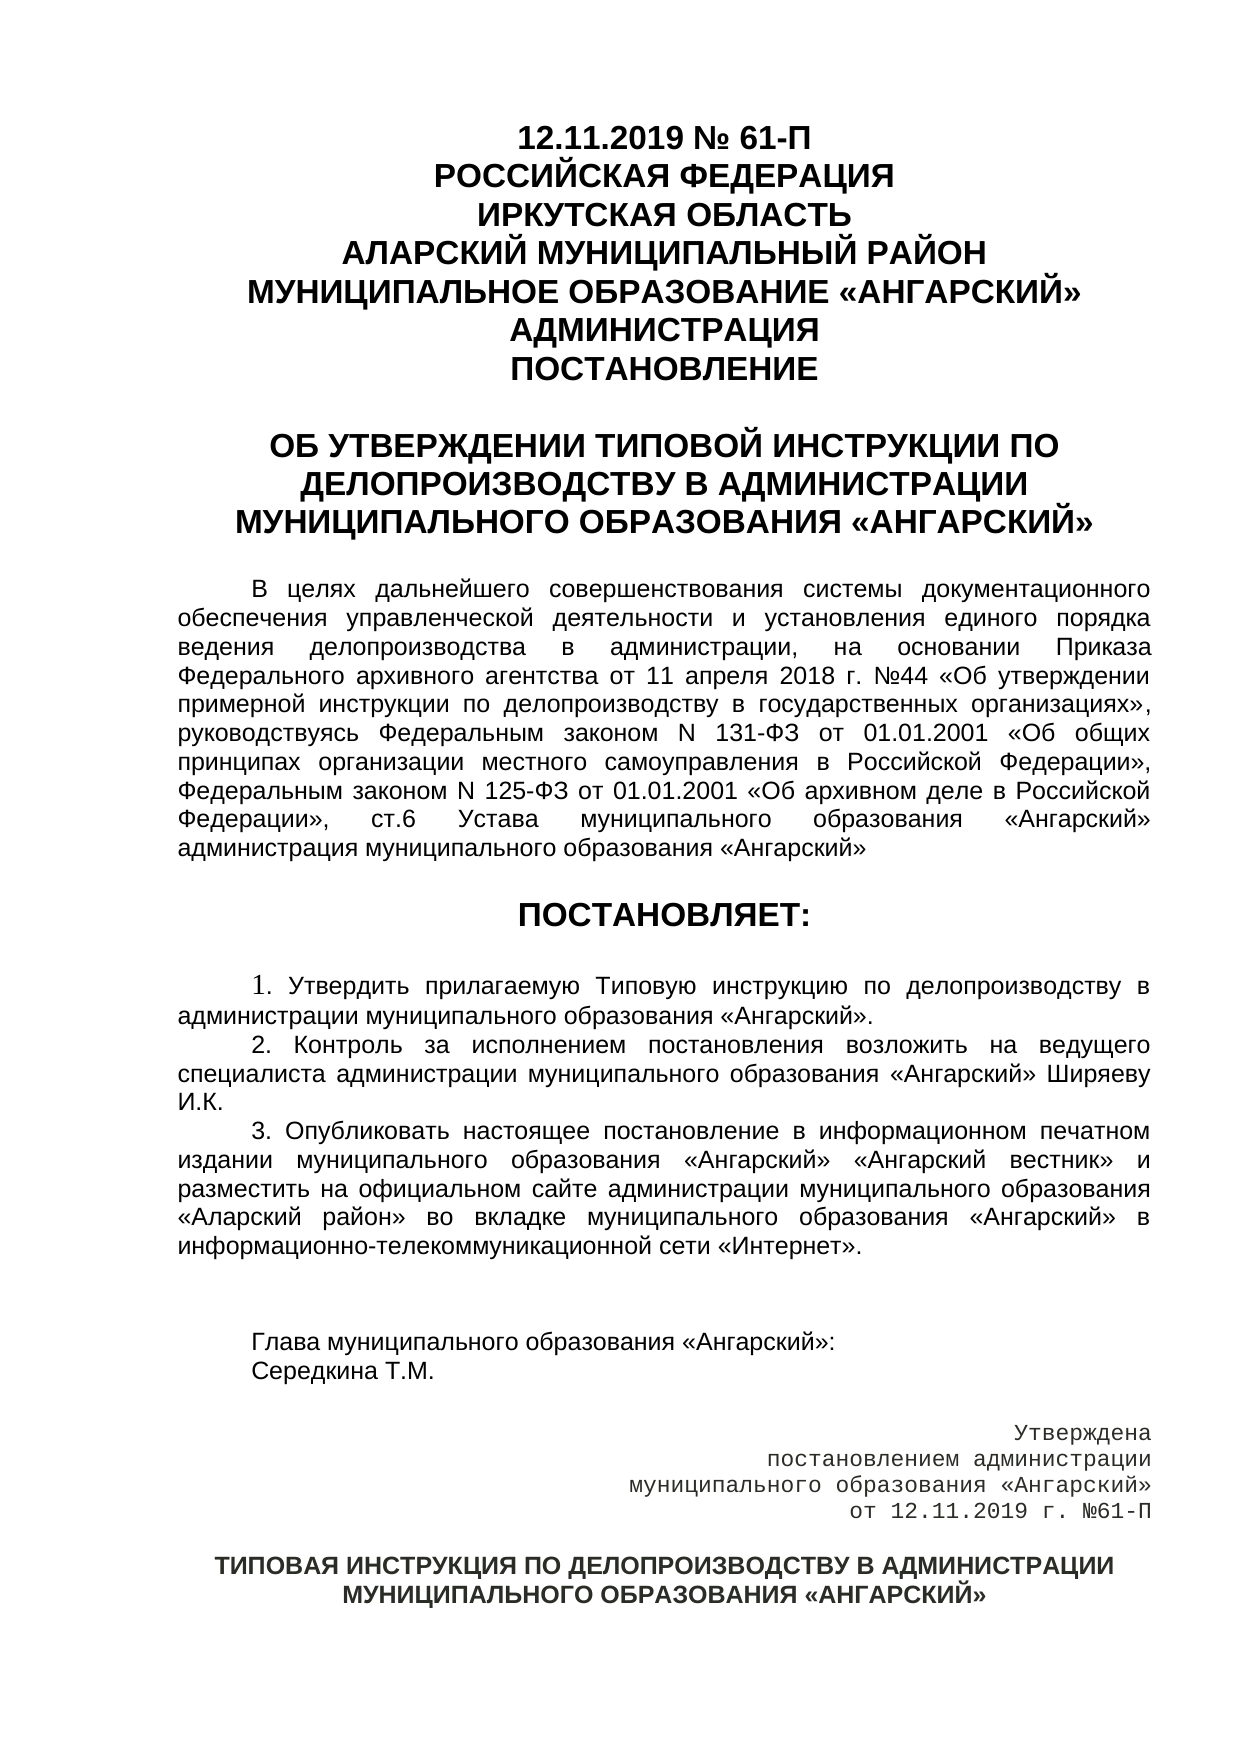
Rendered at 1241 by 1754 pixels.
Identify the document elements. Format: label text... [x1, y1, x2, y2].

text В целях дальнейшего совершенствования системы документационного обеспечения управленческой деятельности и установления единого порядка ведения делопроизводства в администрации, на основании Приказа Федерального архивного агентства от 11 апреля 2018 г. №44 «Об утверждении примерной инструкции по делопроизводству в государственных организациях», руководствуясь Федеральным законом N 131-ФЗ от 01.01.2001 «Об общих принципах организации местного самоуправления в Российской Федерации», Федеральным законом N 125-ФЗ от 01.01.2001 «Об архивном деле в Российской Федерации», ст.6 Устава муниципального образования «Ангарский» администрация муниципального образования «Ангарский» [177, 574, 1152, 862]
text постановлением администрации [177, 1448, 1152, 1473]
text ОБ УТВЕРЖДЕНИИ ТИПОВОЙ ИНСТРУКЦИИ ПО ДЕЛОПРОИЗВОДСТВУ В АДМИНИСТРАЦИИ МУНИЦИПАЛЬНОГО ОБРАЗОВАНИЯ «АНГАРСКИЙ» [177, 426, 1152, 541]
text муниципального образования «Ангарский» [177, 1473, 1152, 1499]
text 1. Утвердить прилагаемую Типовую инструкцию по делопроизводству в администрации муниципального образования «Ангарский». [177, 967, 1152, 1030]
text ИРКУТСКАЯ ОБЛАСТЬ [177, 195, 1152, 233]
text ПОСТАНОВЛЕНИЕ [177, 349, 1152, 387]
text АЛАРСКИЙ МУНИЦИПАЛЬНЫЙ РАЙОН [177, 233, 1152, 272]
text РОССИЙСКАЯ ФЕДЕРАЦИЯ [177, 157, 1152, 195]
text Середкина Т.М. [177, 1356, 1152, 1384]
text 2. Контроль за исполнением постановления возложить на ведущего специалиста администрации муниципального образования «Ангарский» Ширяеву И.К. [177, 1030, 1152, 1116]
text Глава муниципального образования «Ангарский»: [177, 1327, 1152, 1356]
text ТИПОВАЯ ИНСТРУКЦИЯ ПО ДЕЛОПРОИЗВОДСТВУ В АДМИНИСТРАЦИИ МУНИЦИПАЛЬНОГО ОБРАЗОВАНИЯ «АНГАРСКИЙ» [177, 1551, 1152, 1609]
text 12.11.2019 № 61-П [177, 118, 1152, 157]
text от 12.11.2019 г. №61-П [177, 1499, 1152, 1525]
text ПОСТАНОВЛЯЕТ: [177, 896, 1152, 934]
text МУНИЦИПАЛЬНОЕ ОБРАЗОВАНИЕ «АНГАРСКИЙ» [177, 272, 1152, 310]
text 3. Опубликовать настоящее постановление в информационном печатном издании муниципального образования «Ангарский» «Ангарский вестник» и разместить на официальном сайте администрации муниципального образования «Аларский район» во вкладке муниципального образования «Ангарский» в информационно-телекоммуникационной сети «Интернет». [177, 1116, 1152, 1260]
text АДМИНИСТРАЦИЯ [177, 310, 1152, 349]
text Утверждена [177, 1422, 1152, 1448]
